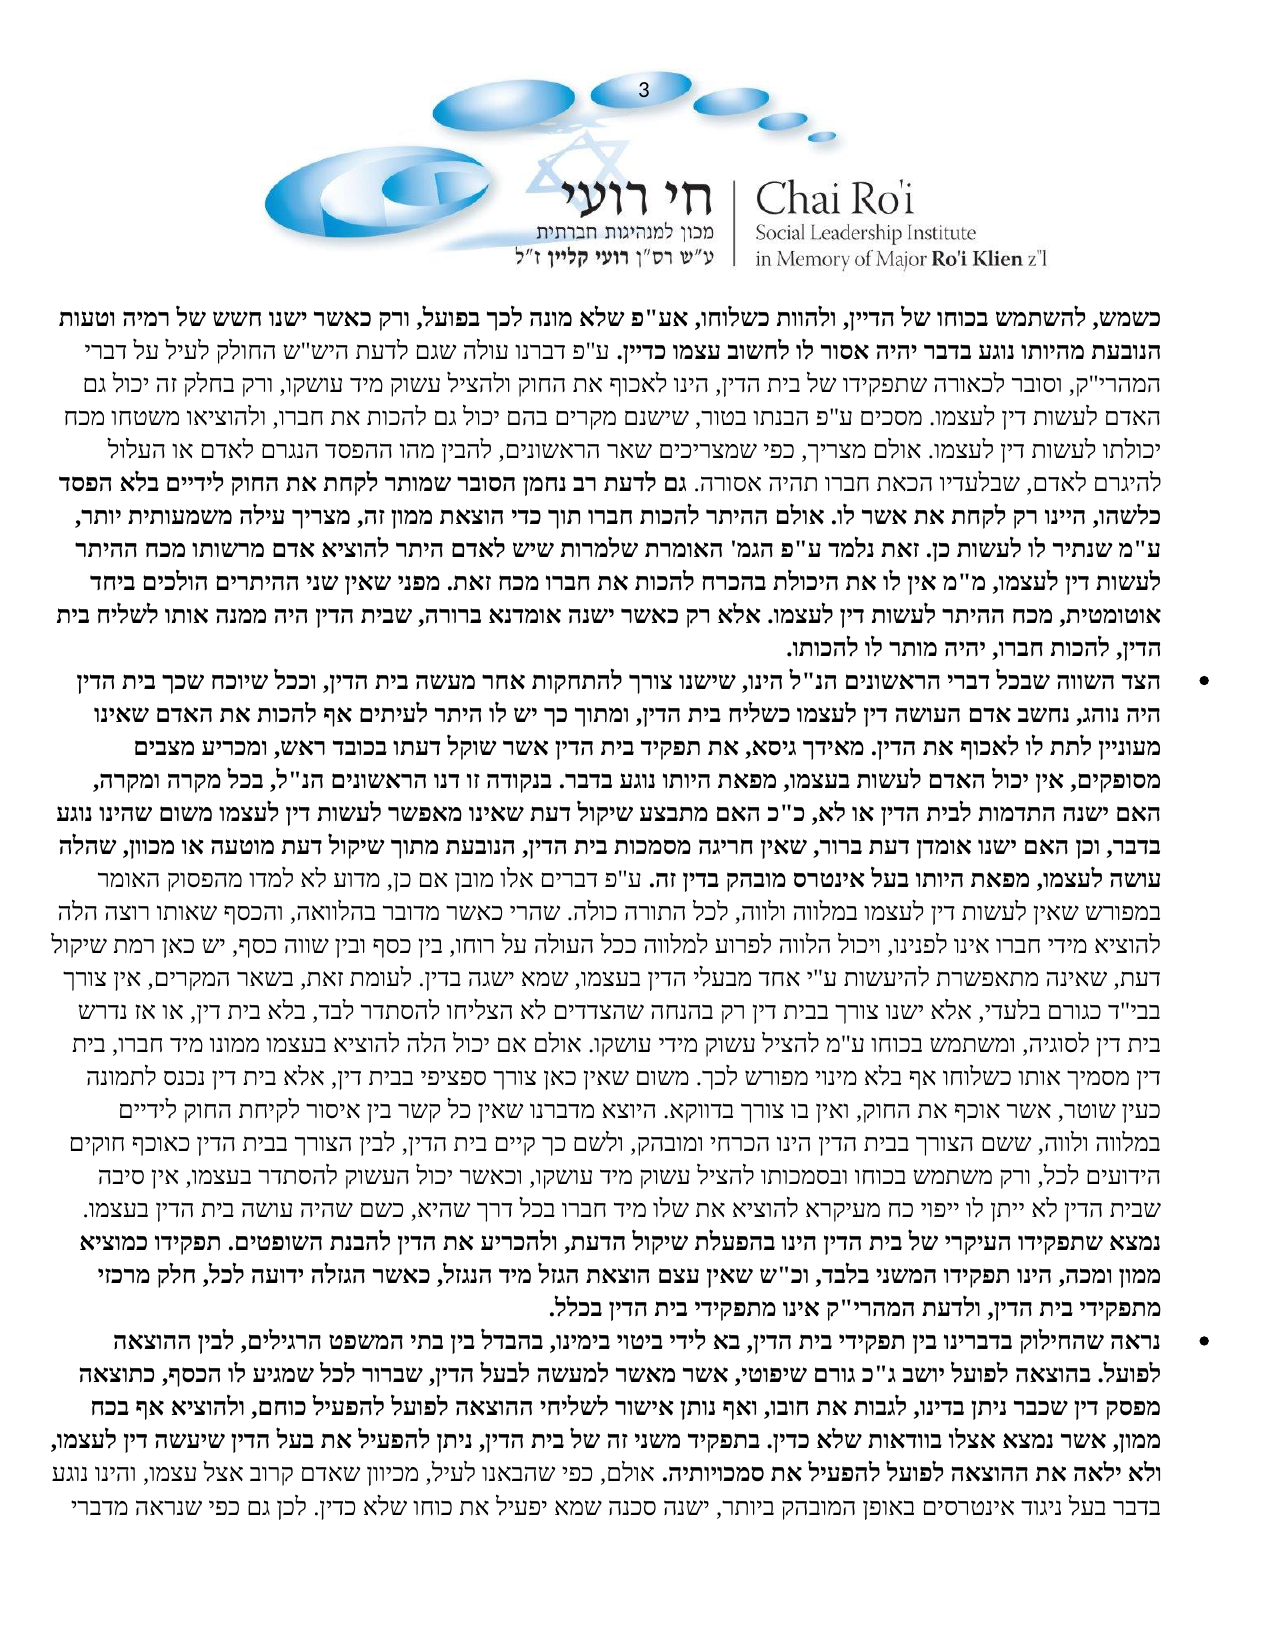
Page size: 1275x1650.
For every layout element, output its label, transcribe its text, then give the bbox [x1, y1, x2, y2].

picture [234, 0, 1069, 295]
list הצד השווה שבכל דברי הראשונים הנ"ל הינו, שישנו צורך להתחקות אחר מעשה בית הדין, וככל שיוכח שכך בית הדין היה נוהג, נחשב אדם העושה דין לעצמו כשליח בית הדין, ומתוך כך יש לו היתר לעיתים אף להכות את האדם שאינו מעוניין לתת לו לאכוף את הדין. מאידך גיסא, את תפקיד בית הדין אשר שוקל דעתו בכובד ראש, ומכריע מצבים מסופקים, אין יכול האדם לעשות בעצמו, מפאת היותו נוגע בדבר. בנקודה זו דנו הראשונים הנ"ל, בכל מקרה ומקרה, האם ישנה התדמות לבית הדין או לא, כ"כ האם מתבצע שיקול דעת שאינו מאפשר לעשות דין לעצמו משום שהינו נוגע בדבר, וכן האם ישנו אומדן דעת ברור, שאין חריגה מסמכות בית הדין, הנובעת מתוך שיקול דעת מוטעה או מכוון, שהלה עושה לעצמו, מפאת היותו בעל אינטרס מובהק בדין זה. ע"פ דברים אלו מובן אם כן, מדוע לא למדו מהפסוק האומר במפורש שאין לעשות דין לעצמו במלווה ולווה, לכל התורה כולה. שהרי כאשר מדובר בהלוואה, והכסף שאותו רוצה הלה להוציא מידי חברו אינו לפנינו, ויכול הלווה לפרוע למלווה ככל העולה על רוחו, בין כסף ובין שווה כסף, יש כאן רמת שיקול דעת, שאינה מתאפשרת להיעשות ע"י אחד מבעלי הדין בעצמו, שמא ישגה בדין. לעומת זאת, בשאר המקרים, אין צורך בבי"ד כגורם בלעדי, אלא ישנו צורך בבית דין רק בהנחה שהצדדים לא הצליחו להסתדר לבד, בלא בית דין, או אז נדרש בית דין לסוגיה, ומשתמש בכוחו ע"מ להציל עשוק מידי עושקו. אולם אם יכול הלה להוציא בעצמו ממונו מיד חברו, בית דין מסמיך אותו כשלוחו אף בלא מינוי מפורש לכך. משום שאין כאן צורך ספציפי בבית דין, אלא בית דין נכנס לתמונה כעין שוטר, אשר אוכף את החוק, ואין בו צורך בדווקא. היוצא מדברנו שאין כל קשר בין איסור לקיחת החוק לידיים במלווה ולווה, ששם הצורך בבית הדין הינו הכרחי ומובהק, ולשם כך קיים בית הדין, לבין הצורך בבית הדין כאוכף חוקים הידועים לכל, ורק משתמש בכוחו ובסמכותו להציל עשוק מיד עושקו, וכאשר יכול העשוק להסתדר בעצמו, אין סיבה שבית הדין לא ייתן לו ייפוי כח מעיקרא להוציא את שלו מיד חברו בכל דרך שהיא, כשם שהיה עושה בית הדין בעצמו. נמצא שתפקידו העיקרי של בית הדין הינו בהפעלת שיקול הדעת, ולהכריע את הדין להבנת השופטים. תפקידו כמוציא ממון ומכה, הינו תפקידו המשני בלבד, וכ"ש שאין עצם הוצאת הגזל מיד הנגזל, כאשר הגזלה ידועה לכל, חלק מרכזי מתפקידי בית הדין, ולדעת המהרי"ק אינו מתפקידי בית הדין בכלל. [50, 666, 1200, 1322]
